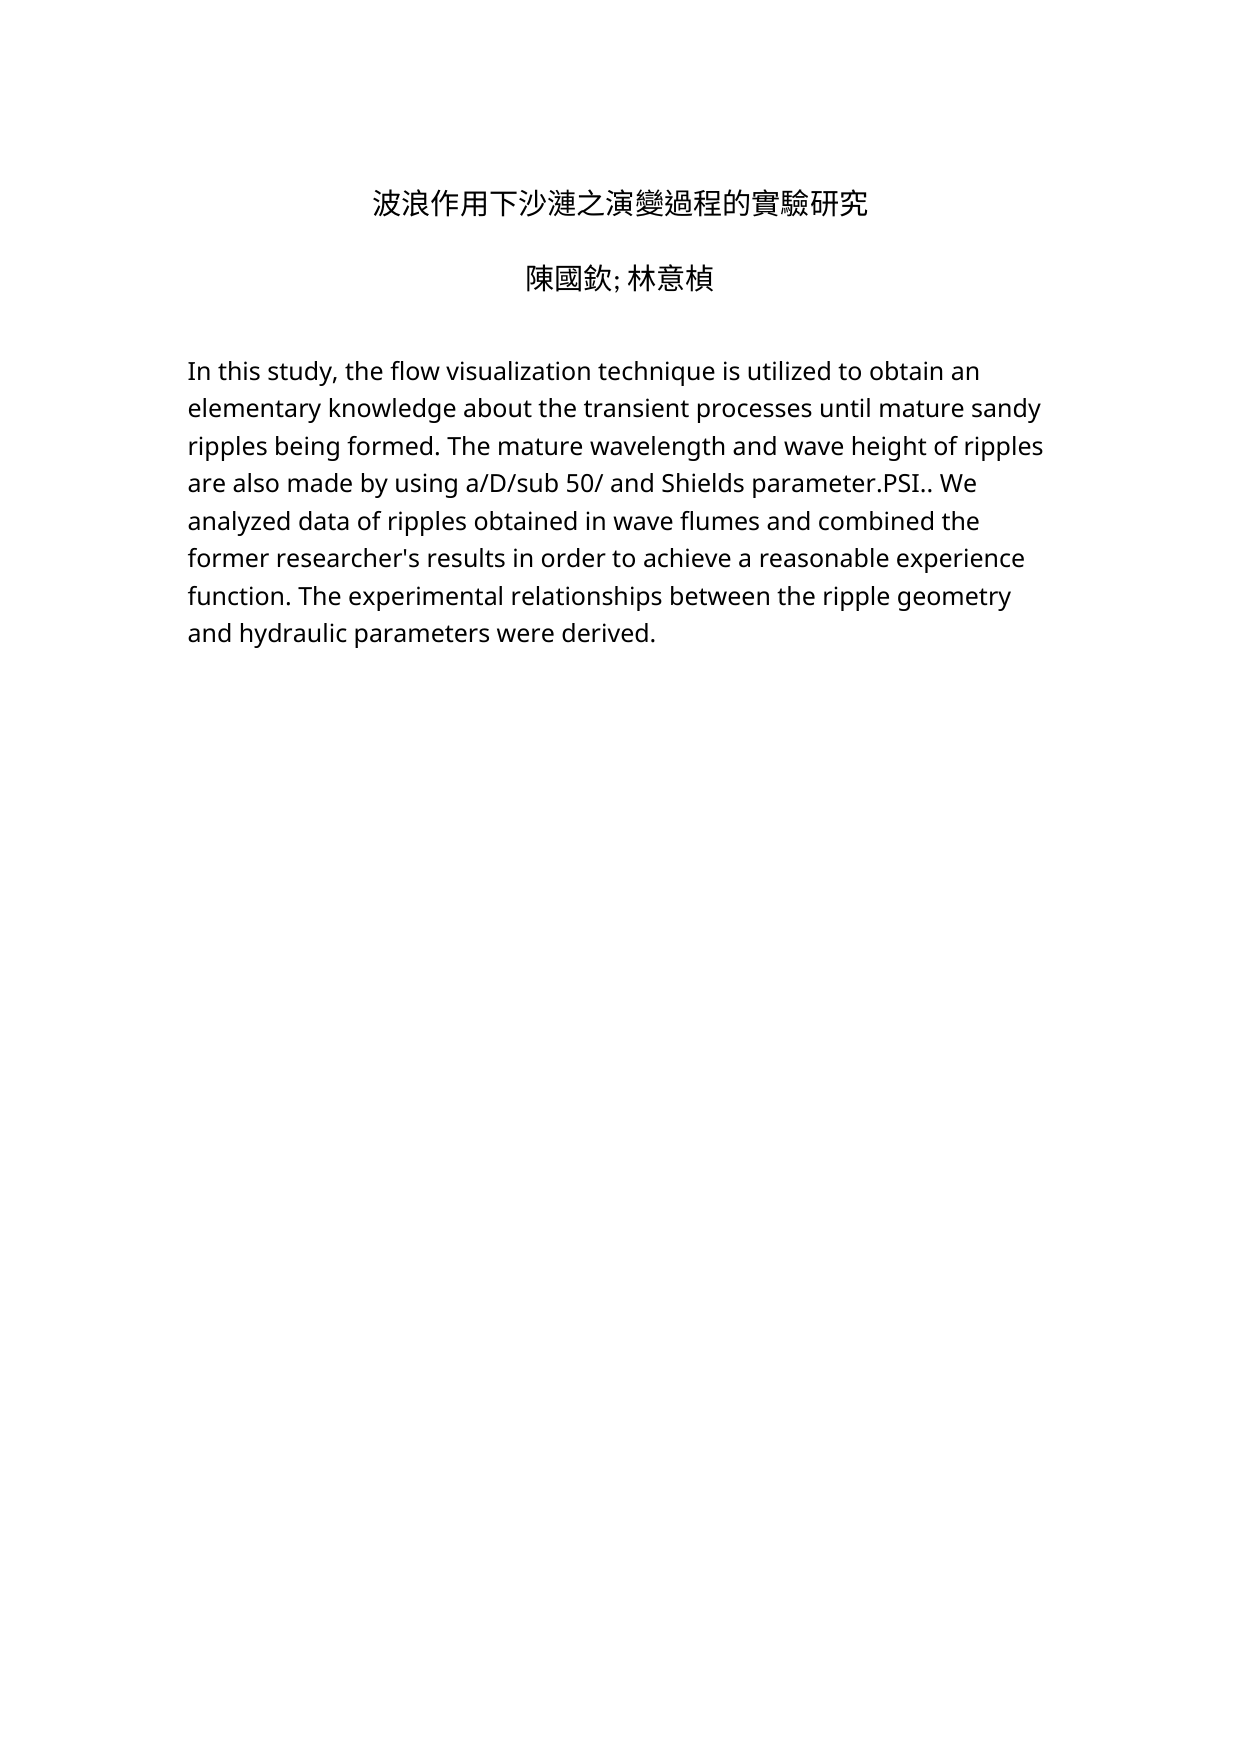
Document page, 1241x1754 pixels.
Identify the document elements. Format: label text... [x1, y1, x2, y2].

text In this study, the flow visualization technique is utilized to obtain an elementary knowledge about the transient processes until mature sandy ripples being formed. The mature wavelength and wave height of ripples are also made by using a/D/sub 50/ and Shields parameter.PSI.. We analyzed data of ripples obtained in wave flumes and combined the former researcher's results in order to achieve a reasonable experience function. The experimental relationships between the ripple geometry and hydraulic parameters were derived. [187, 352, 1053, 652]
text 波浪作用下沙漣之演變過程的實驗研究 [187, 164, 1053, 239]
text 陳國欽; 林意楨 [187, 239, 1053, 314]
